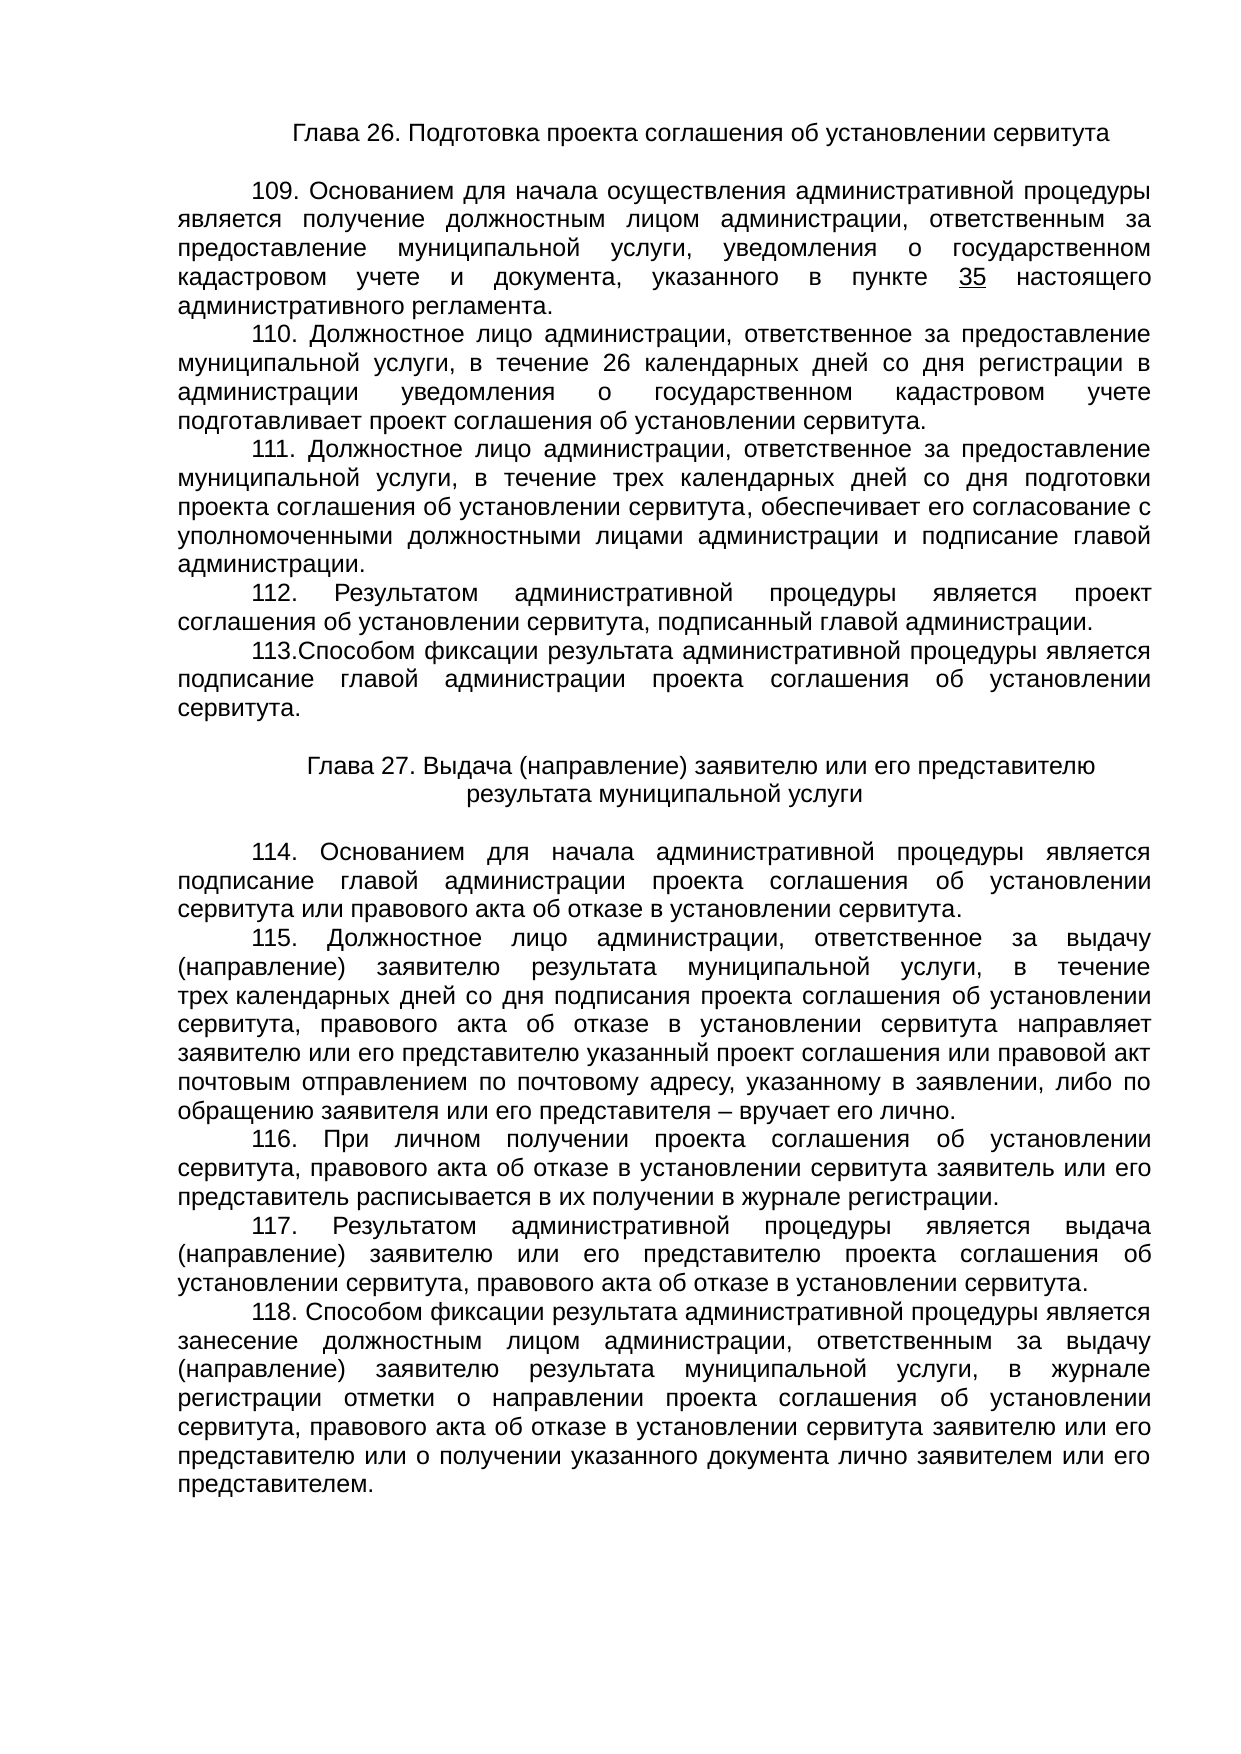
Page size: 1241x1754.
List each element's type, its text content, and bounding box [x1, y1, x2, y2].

text 115. Должностное лицо администрации, ответственное за выдачу (направление) заявителю результата муниципальной услуги, в течение трех календарных дней со дня подписания проекта соглашения об установлении сервитута, правового акта об отказе в установлении сервитута направляет заявителю или его представителю указанный проект соглашения или правовой акт почтовым отправлением по почтовому адресу, указанному в заявлении, либо по обращению заявителя или его представителя – вручает его лично. [177, 923, 1152, 1124]
text 117. Результатом административной процедуры является выдача (направление) заявителю или его представителю проекта соглашения об установлении сервитута, правового акта об отказе в установлении сервитута. [177, 1211, 1152, 1297]
text 118. Способом фиксации результата административной процедуры является занесение должностным лицом администрации, ответственным за выдачу (направление) заявителю результата муниципальной услуги, в журнале регистрации отметки о направлении проекта соглашения об установлении сервитута, правового акта об отказе в установлении сервитута заявителю или его представителю или о получении указанного документа лично заявителем или его представителем. [177, 1297, 1152, 1498]
text Глава 26. Подготовка проекта соглашения об установлении сервитута [177, 118, 1152, 147]
text 110. Должностное лицо администрации, ответственное за предоставление муниципальной услуги, в течение 26 календарных дней со дня регистрации в администрации уведомления о государственном кадастровом учете подготавливает проект соглашения об установлении сервитута. [177, 319, 1152, 434]
text 114. Основанием для начала административной процедуры является подписание главой администрации проекта соглашения об установлении сервитута или правового акта об отказе в установлении сервитута. [177, 837, 1152, 923]
text 109. Основанием для начала осуществления административной процедуры является получение должностным лицом администрации, ответственным за предоставление муниципальной услуги, уведомления о государственном кадастровом учете и документа, указанного в пункте 35 настоящего административного регламента. [177, 176, 1152, 319]
text 116. При личном получении проекта соглашения об установлении сервитута, правового акта об отказе в установлении сервитута заявитель или его представитель расписывается в их получении в журнале регистрации. [177, 1124, 1152, 1211]
text 113.Способом фиксации результата административной процедуры является подписание главой администрации проекта соглашения об установлении сервитута. [177, 636, 1152, 722]
text 111. Должностное лицо администрации, ответственное за предоставление муниципальной услуги, в течение трех календарных дней со дня подготовки проекта соглашения об установлении сервитута, обеспечивает его согласование с уполномоченными должностными лицами администрации и подписание главой администрации. [177, 434, 1152, 578]
text 112. Результатом административной процедуры является проект соглашения об установлении сервитута, подписанный главой администрации. [177, 578, 1152, 636]
text Глава 27. Выдача (направление) заявителю или его представителю результата муниципальной услуги [177, 751, 1152, 808]
